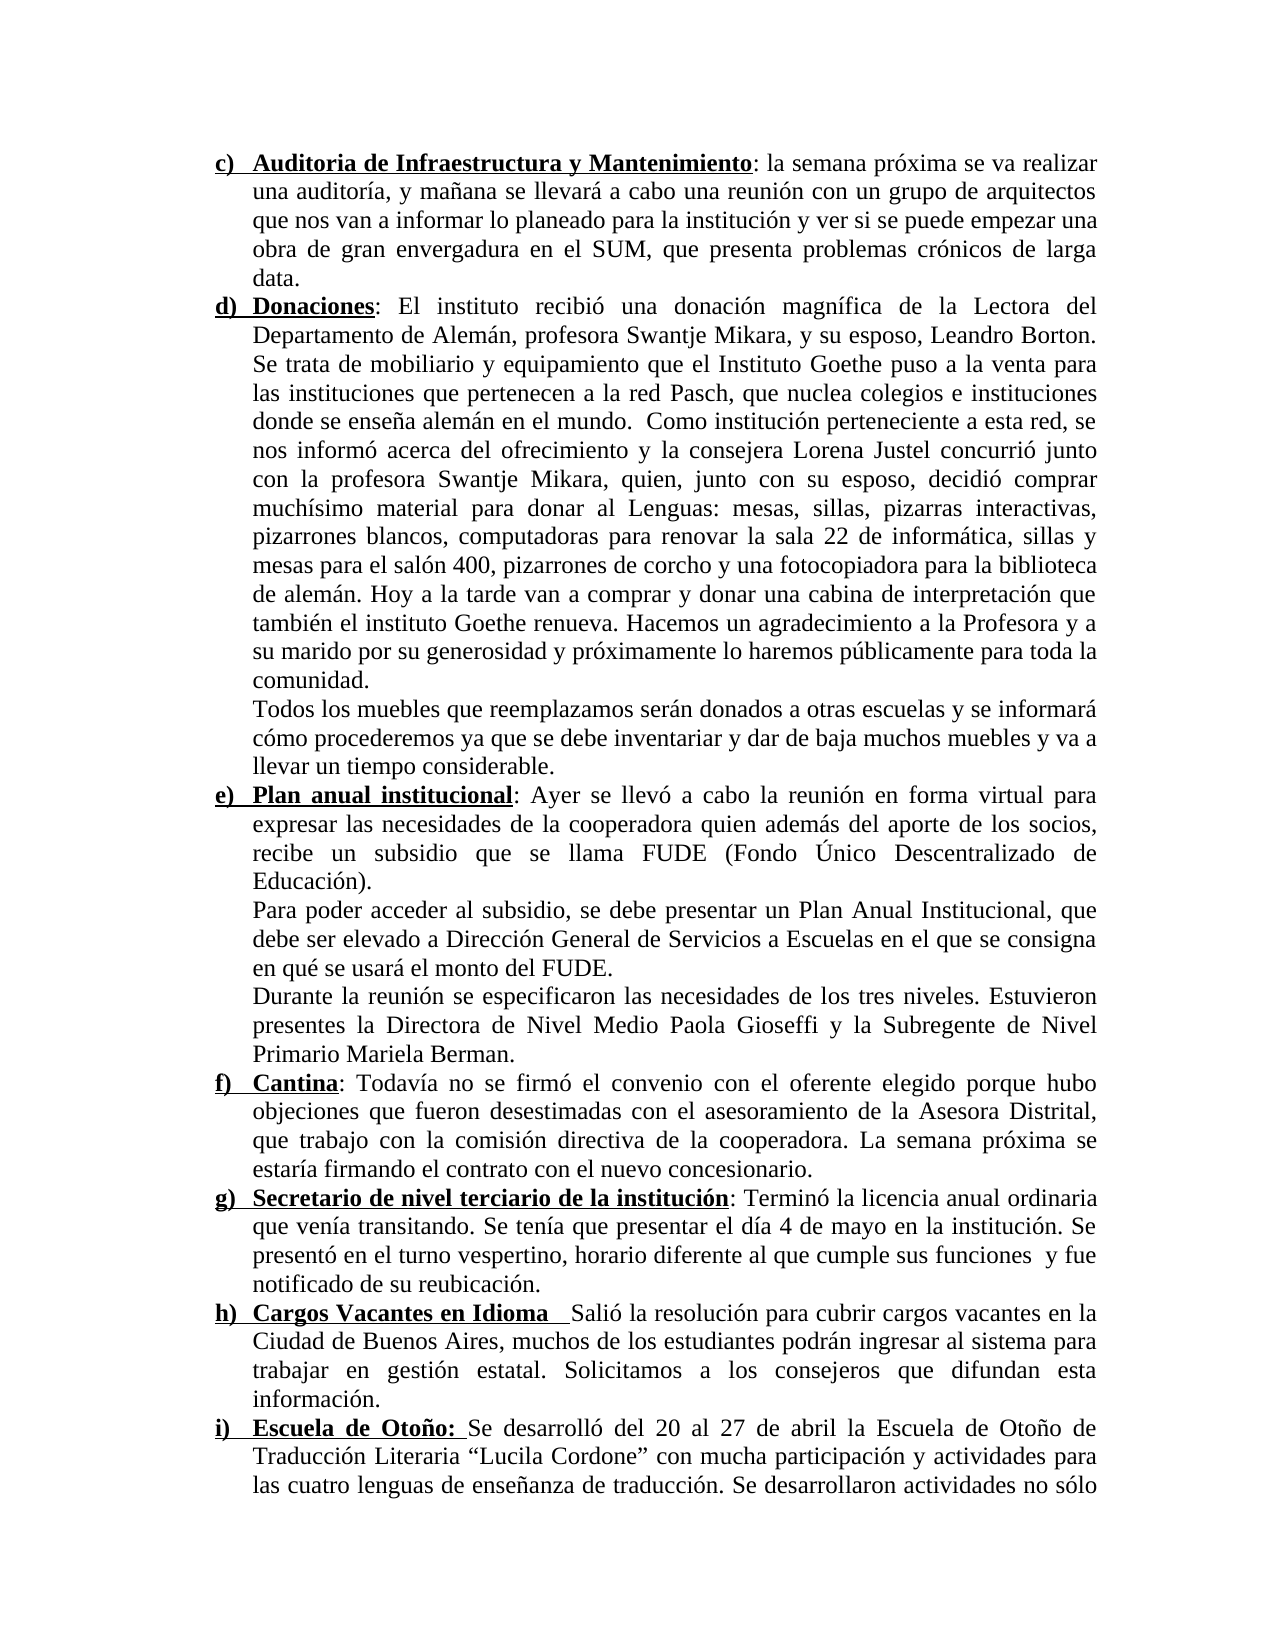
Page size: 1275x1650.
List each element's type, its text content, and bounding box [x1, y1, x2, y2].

text Todos los muebles que reemplazamos serán donados a otras escuelas y se informará cómo procederemos ya que se debe inventariar y dar de baja muchos muebles y va a llevar un tiempo considerable. [252, 694, 1098, 780]
list Cantina: Todavía no se firmó el convenio con el oferente elegido porque hubo objeciones que fueron desestimadas con el asesoramiento de la Asesora Distrital, que trabajo con la comisión directiva de la cooperadora. La semana próxima se estaría firmando el contrato con el nuevo concesionario. [215, 1068, 1098, 1183]
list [215, 1413, 1098, 1499]
text Durante la reunión se especificaron las necesidades de los tres niveles. Estuvieron presentes la Directora de Nivel Medio Paola Gioseffi y la Subregente de Nivel Primario Mariela Berman. [252, 981, 1098, 1068]
text Para poder acceder al subsidio, se debe presentar un Plan Anual Institucional, que debe ser elevado a Dirección General de Servicios a Escuelas en el que se consigna en qué se usará el monto del FUDE. [252, 895, 1098, 981]
list Plan anual institucional: Ayer se llevó a cabo la reunión en forma virtual para expresar las necesidades de la cooperadora quien además del aporte de los socios, recibe un subsidio que se llama FUDE (Fondo Único Descentralizado de Educación). [215, 780, 1098, 895]
list Auditoria de Infraestructura y Mantenimiento: la semana próxima se va realizar una auditoría, y mañana se llevará a cabo una reunión con un grupo de arquitectos que nos van a informar lo planeado para la institución y ver si se puede empezar una obra de gran envergadura en el SUM, que presenta problemas crónicos de larga data. [215, 148, 1098, 291]
list Donaciones: El instituto recibió una donación magnífica de la Lectora del Departamento de Alemán, profesora Swantje Mikara, y su esposo, Leandro Borton. Se trata de mobiliario y equipamiento que el Instituto Goethe puso a la venta para las instituciones que pertenecen a la red Pasch, que nuclea colegios e instituciones donde se enseña alemán en el mundo. Como institución perteneciente a esta red, se nos informó acerca del ofrecimiento y la consejera Lorena Justel concurrió junto con la profesora Swantje Mikara, quien, junto con su esposo, decidió comprar muchísimo material para donar al Lenguas: mesas, sillas, pizarras interactivas, pizarrones blancos, computadoras para renovar la sala 22 de informática, sillas y mesas para el salón 400, pizarrones de corcho y una fotocopiadora para la biblioteca de alemán. Hoy a la tarde van a comprar y donar una cabina de interpretación que también el instituto Goethe renueva. Hacemos un agradecimiento a la Profesora y a su marido por su generosidad y próximamente lo haremos públicamente para toda la comunidad. [215, 291, 1098, 694]
list Cargos Vacantes en Idioma Salió la resolución para cubrir cargos vacantes en la Ciudad de Buenos Aires, muchos de los estudiantes podrán ingresar al sistema para trabajar en gestión estatal. Solicitamos a los consejeros que difundan esta información. [215, 1298, 1098, 1413]
list Secretario de nivel terciario de la institución: Terminó la licencia anual ordinaria que venía transitando. Se tenía que presentar el día 4 de mayo en la institución. Se presentó en el turno vespertino, horario diferente al que cumple sus funciones y fue notificado de su reubicación. [215, 1183, 1098, 1298]
